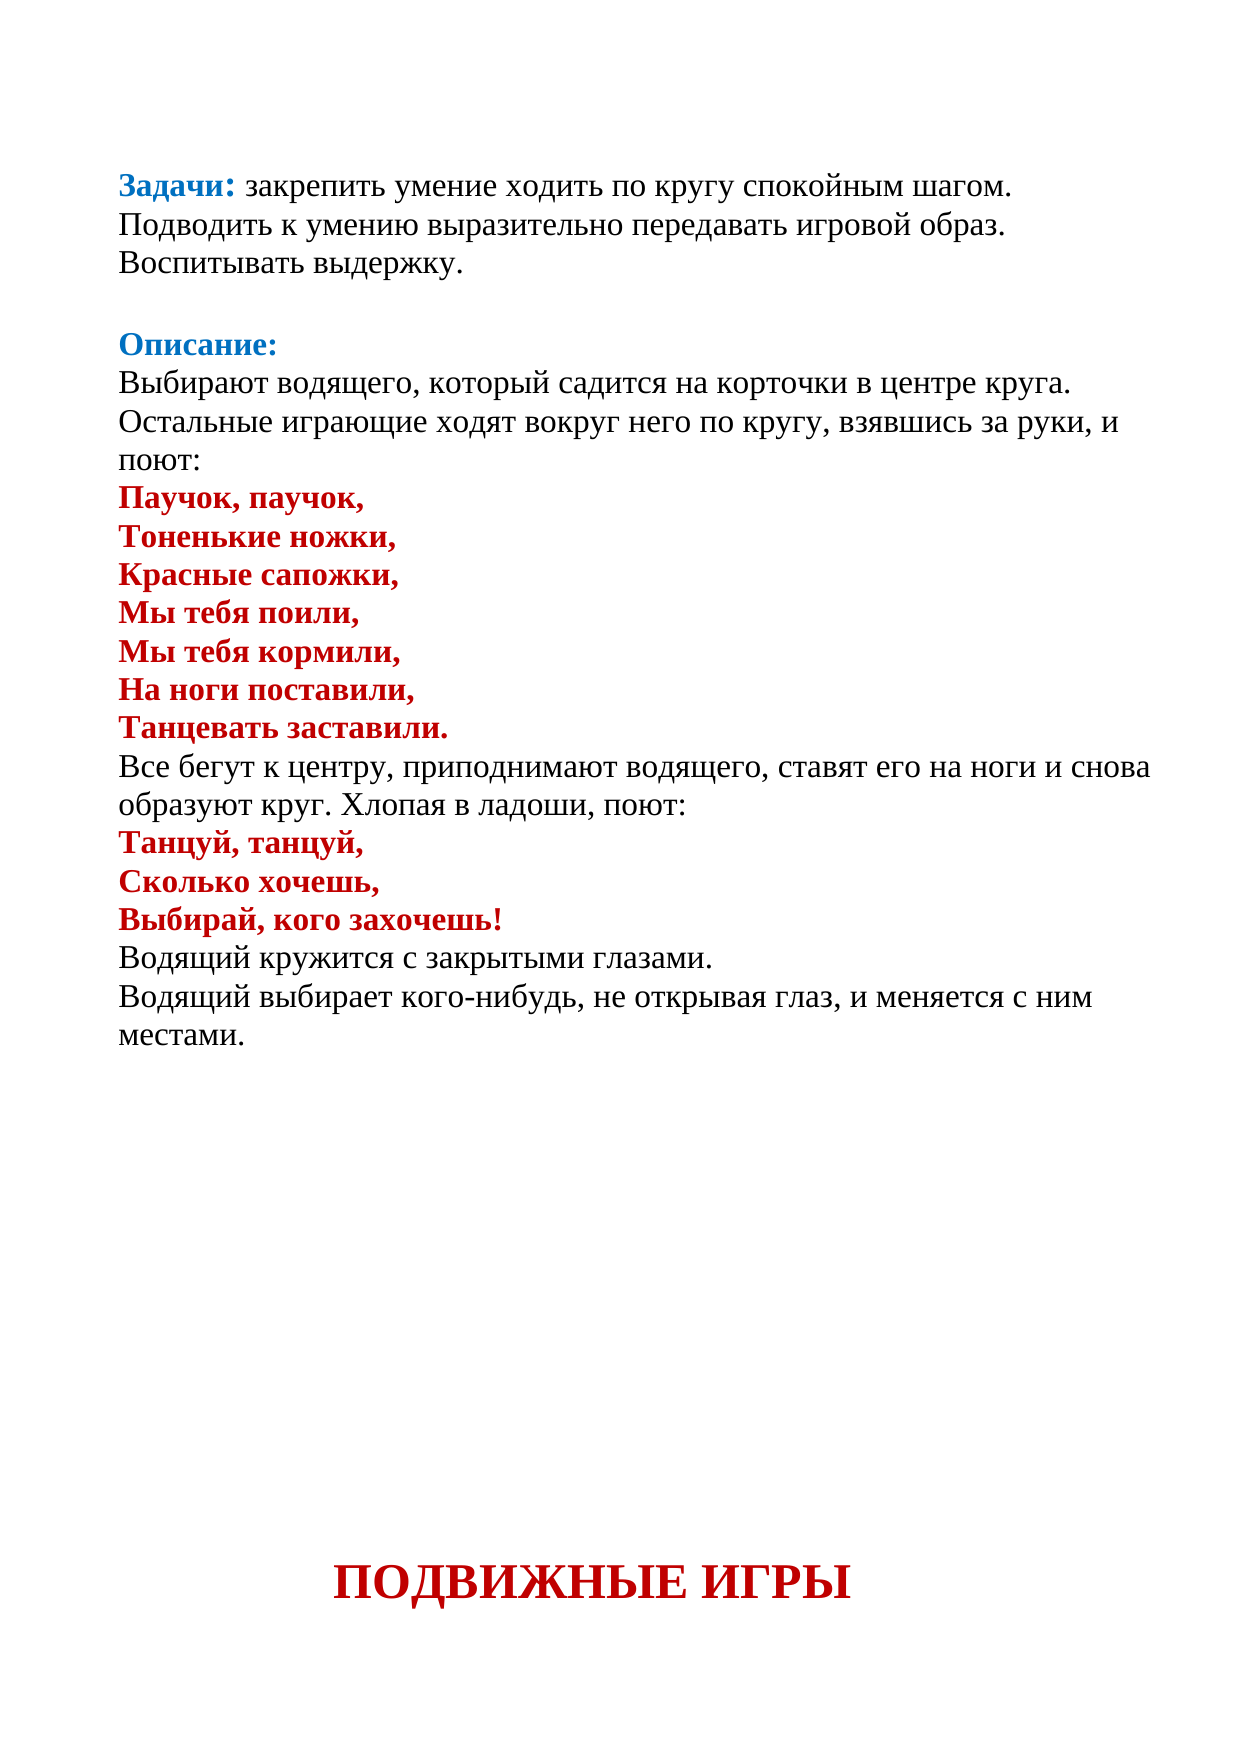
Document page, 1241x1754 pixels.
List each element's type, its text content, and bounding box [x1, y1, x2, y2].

text Тоненькие ножки, [118, 516, 1152, 554]
text Танцевать заставили. [118, 707, 1152, 746]
text Паучок, паучок, [118, 477, 1152, 516]
text Мы тебя поили, [118, 592, 1152, 631]
text На ноги поставили, [118, 669, 1152, 707]
text Выбирай, кого захочешь! [118, 899, 1152, 937]
text Красные сапожки, [118, 554, 1152, 592]
text Мы тебя кормили, [118, 631, 1152, 669]
text Водящий кружится с закрытыми глазами. [118, 937, 1152, 976]
text Водящий выбирает кого-нибудь, не открывая глаз, и меняется с ним местами. [118, 976, 1152, 1052]
text ПОДВИЖНЫЕ ИГРЫ [118, 1552, 1152, 1609]
text Выбирают водящего, который садится на корточки в центре круга. Остальные играющие ходят вокруг него по кругу, взявшись за руки, и поют: [118, 362, 1152, 477]
text Задачи: закрепить умение ходить по кругу спокойным шагом. Подводить к умению выразительно передавать игровой образ. Воспитывать выдержку. [118, 161, 1152, 281]
text Все бегут к центру, приподнимают водящего, ставят его на ноги и снова образуют круг. Хлопая в ладоши, поют: [118, 746, 1152, 822]
text Сколько хочешь, [118, 861, 1152, 899]
text Танцуй, танцуй, [118, 822, 1152, 861]
text Описание: [118, 324, 1152, 362]
